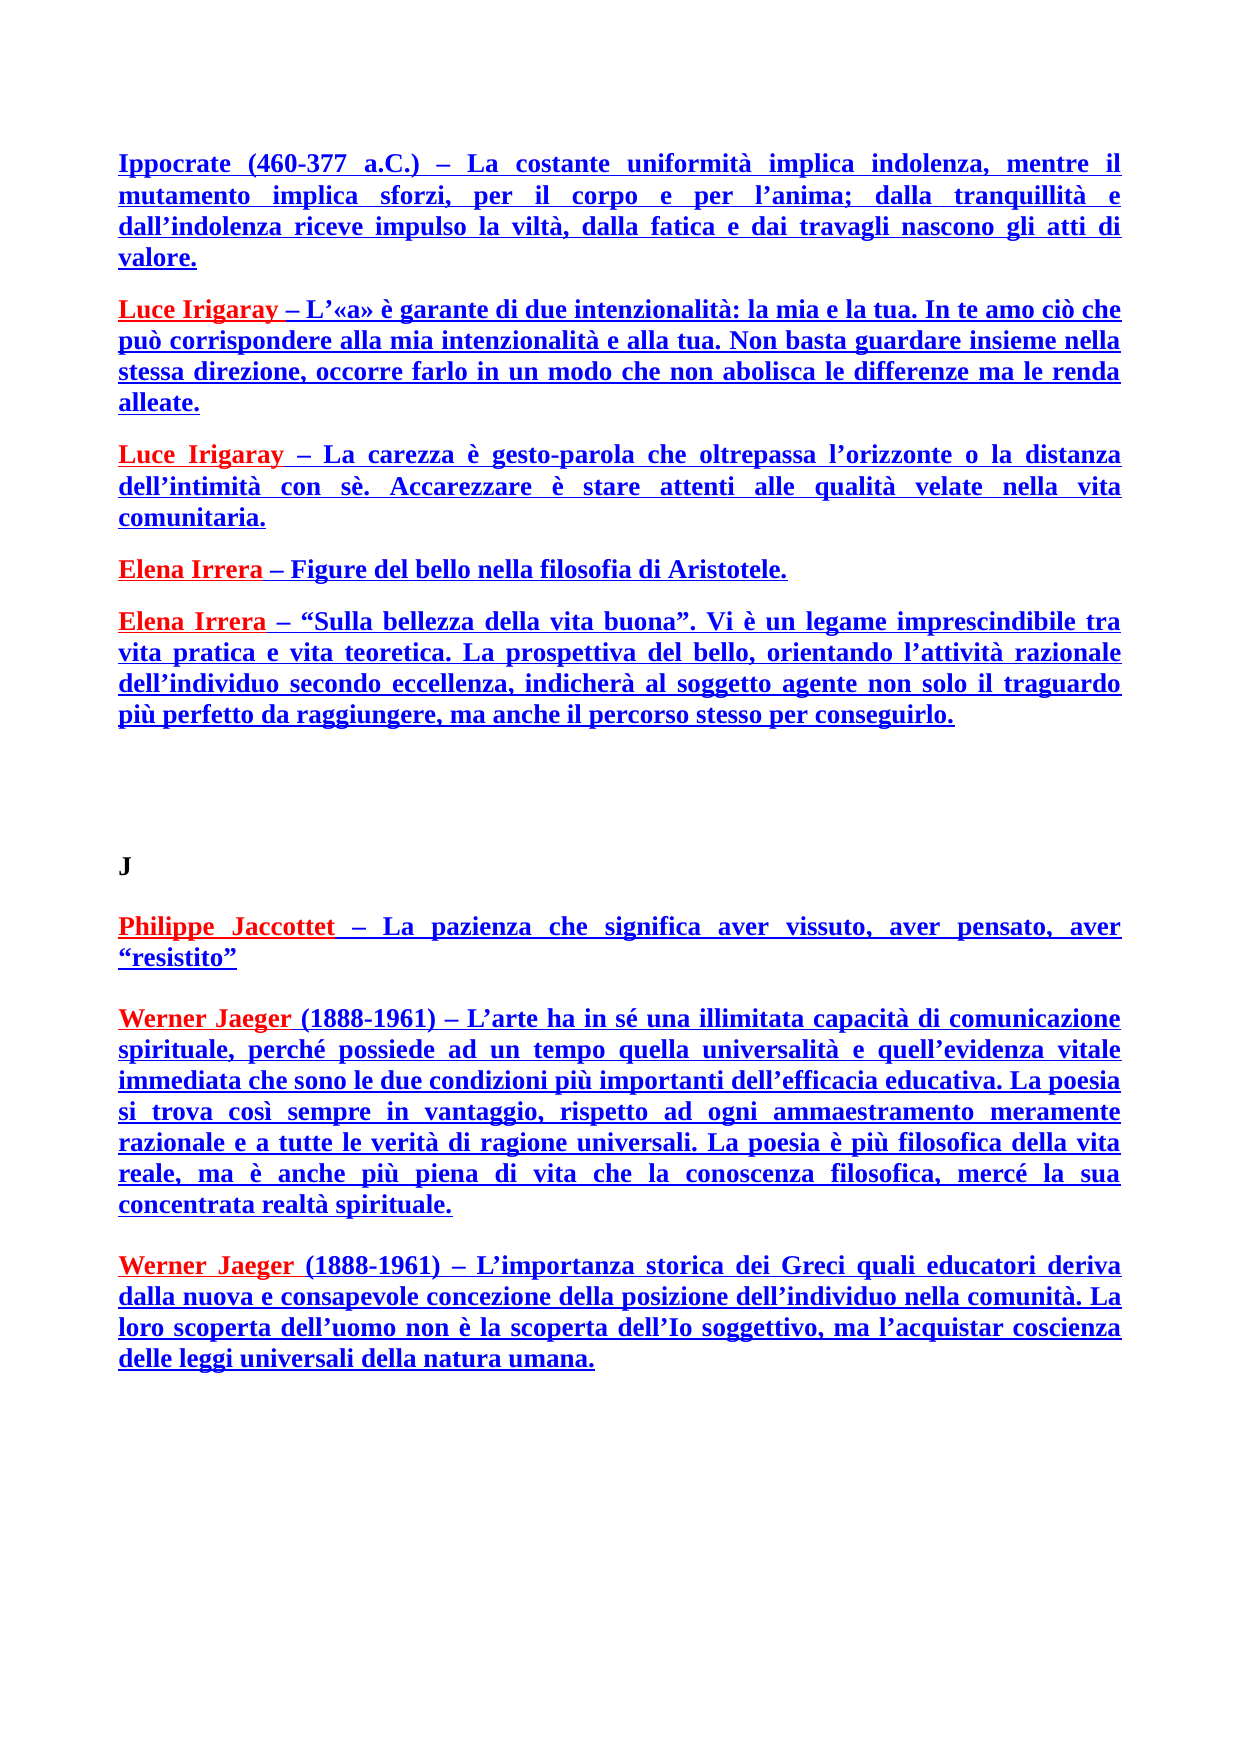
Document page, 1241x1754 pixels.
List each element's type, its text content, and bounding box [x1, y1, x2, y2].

subtitle Elena Irrera – “Sulla bellezza della vita buona”. Vi è un legame imprescindibile tra vita pratica e vita teoretica. La prospettiva del bello, orientando l’attività razionale dell’individuo secondo eccellenza, indicherà al soggetto agente non solo il traguardo più perfetto da raggiungere, ma anche il percorso stesso per conseguirlo. [118, 664, 1122, 694]
subtitle Werner Jaeger (1888-1961) – L’importanza storica dei Greci quali educatori deriva dalla nuova e consapevole concezione della posizione dell’individuo nella comunità. La loro scoperta dell’uomo non è la scoperta dell’Io soggettivo, ma l’acquistar coscienza delle leggi universali della natura umana. [118, 1309, 1122, 1338]
subtitle Werner Jaeger (1888-1961) – L’importanza storica dei Greci quali educatori deriva dalla nuova e consapevole concezione della posizione dell’individuo nella comunità. La loro scoperta dell’uomo non è la scoperta dell’Io soggettivo, ma l’acquistar coscienza delle leggi universali della natura umana. [118, 1340, 1122, 1373]
text Luce Irigaray – La carezza è gesto-parola che oltrepassa l’orizzonte o la distanza dell’intimità con sè. Accarezzare è stare attenti alle qualità velate nella vita comunitaria. [118, 498, 1122, 532]
text Luce Irigaray – La carezza è gesto-parola che oltrepassa l’orizzonte o la distanza dell’intimità con sè. Accarezzare è stare attenti alle qualità velate nella vita comunitaria. [118, 467, 1122, 497]
subtitle Werner Jaeger (1888-1961) – L’importanza storica dei Greci quali educatori deriva dalla nuova e consapevole concezione della posizione dell’individuo nella comunità. La loro scoperta dell’uomo non è la scoperta dell’Io soggettivo, ma l’acquistar coscienza delle leggi universali della natura umana. [118, 1249, 1122, 1276]
subtitle Werner Jaeger (1888-1961) – L’arte ha in sé una illimitata capacità di comunicazione spirituale, perché possiede ad un tempo quella universalità e quell’evidenza vitale immediata che sono le due condizioni più importanti dell’efficacia educativa. La poesia si trova così sempre in vantaggio, rispetto ad ogni ammaestramento meramente razionale e a tutte le verità di ragione universali. La poesia è più filosofica della vita reale, ma è anche più piena di vita che la conoscenza filosofica, mercé la sua concentrata realtà spirituale. [118, 1061, 1122, 1220]
subtitle Elena Irrera – “Sulla bellezza della vita buona”. Vi è un legame imprescindibile tra vita pratica e vita teoretica. La prospettiva del bello, orientando l’attività razionale dell’individuo secondo eccellenza, indicherà al soggetto agente non solo il traguardo più perfetto da raggiungere, ma anche il percorso stesso per conseguirlo. [118, 696, 1122, 729]
subtitle Ippocrate (460-377 a.C.) – La costante uniformità implica indolenza, mentre il mutamento implica sforzi, per il corpo e per l’anima; dalla tranquillità e dall’indolenza riceve impulso la viltà, dalla fatica e dai travagli nascono gli atti di valore. [118, 238, 1122, 272]
subtitle Luce Irigaray – L’«a» è garante di due intenzionalità: la mia e la tua. In te amo ciò che può corrispondere alla mia intenzionalità e alla tua. Non basta guardare insieme nella stessa direzione, occorre farlo in un modo che non abolisca le differenze ma le renda alleate. [118, 322, 1122, 418]
text Philippe Jaccottet – La pazienza che significa aver vissuto, aver pensato, aver “resistito” [118, 939, 1122, 972]
subtitle J [118, 850, 1122, 881]
subtitle Werner Jaeger (1888-1961) – L’arte ha in sé una illimitata capacità di comunicazione spirituale, perché possiede ad un tempo quella universalità e quell’evidenza vitale immediata che sono le due condizioni più importanti dell’efficacia educativa. La poesia si trova così sempre in vantaggio, rispetto ad ogni ammaestramento meramente razionale e a tutte le verità di ragione universali. La poesia è più filosofica della vita reale, ma è anche più piena di vita che la conoscenza filosofica, mercé la sua concentrata realtà spirituale. [118, 1002, 1122, 1060]
subtitle Ippocrate (460-377 a.C.) – La costante uniformità implica indolenza, mentre il mutamento implica sforzi, per il corpo e per l’anima; dalla tranquillità e dall’indolenza riceve impulso la viltà, dalla fatica e dai travagli nascono gli atti di valore. [118, 176, 1122, 237]
subtitle Elena Irrera – “Sulla bellezza della vita buona”. Vi è un legame imprescindibile tra vita pratica e vita teoretica. La prospettiva del bello, orientando l’attività razionale dell’individuo secondo eccellenza, indicherà al soggetto agente non solo il traguardo più perfetto da raggiungere, ma anche il percorso stesso per conseguirlo. [118, 605, 1122, 663]
text Luce Irigaray – La carezza è gesto-parola che oltrepassa l’orizzonte o la distanza dell’intimità con sè. Accarezzare è stare attenti alle qualità velate nella vita comunitaria. [118, 438, 1122, 466]
subtitle Ippocrate (460-377 a.C.) – La costante uniformità implica indolenza, mentre il mutamento implica sforzi, per il corpo e per l’anima; dalla tranquillità e dall’indolenza riceve impulso la viltà, dalla fatica e dai travagli nascono gli atti di valore. [118, 148, 1122, 175]
subtitle Elena Irrera – Figure del bello nella filosofia di Aristotele. [118, 553, 1122, 584]
subtitle Luce Irigaray – L’«a» è garante di due intenzionalità: la mia e la tua. In te amo ciò che può corrispondere alla mia intenzionalità e alla tua. Non basta guardare insieme nella stessa direzione, occorre farlo in un modo che non abolisca le differenze ma le renda alleate. [118, 293, 1122, 320]
subtitle Werner Jaeger (1888-1961) – L’importanza storica dei Greci quali educatori deriva dalla nuova e consapevole concezione della posizione dell’individuo nella comunità. La loro scoperta dell’uomo non è la scoperta dell’Io soggettivo, ma l’acquistar coscienza delle leggi universali della natura umana. [118, 1277, 1122, 1307]
text Philippe Jaccottet – La pazienza che significa aver vissuto, aver pensato, aver “resistito” [118, 910, 1122, 937]
